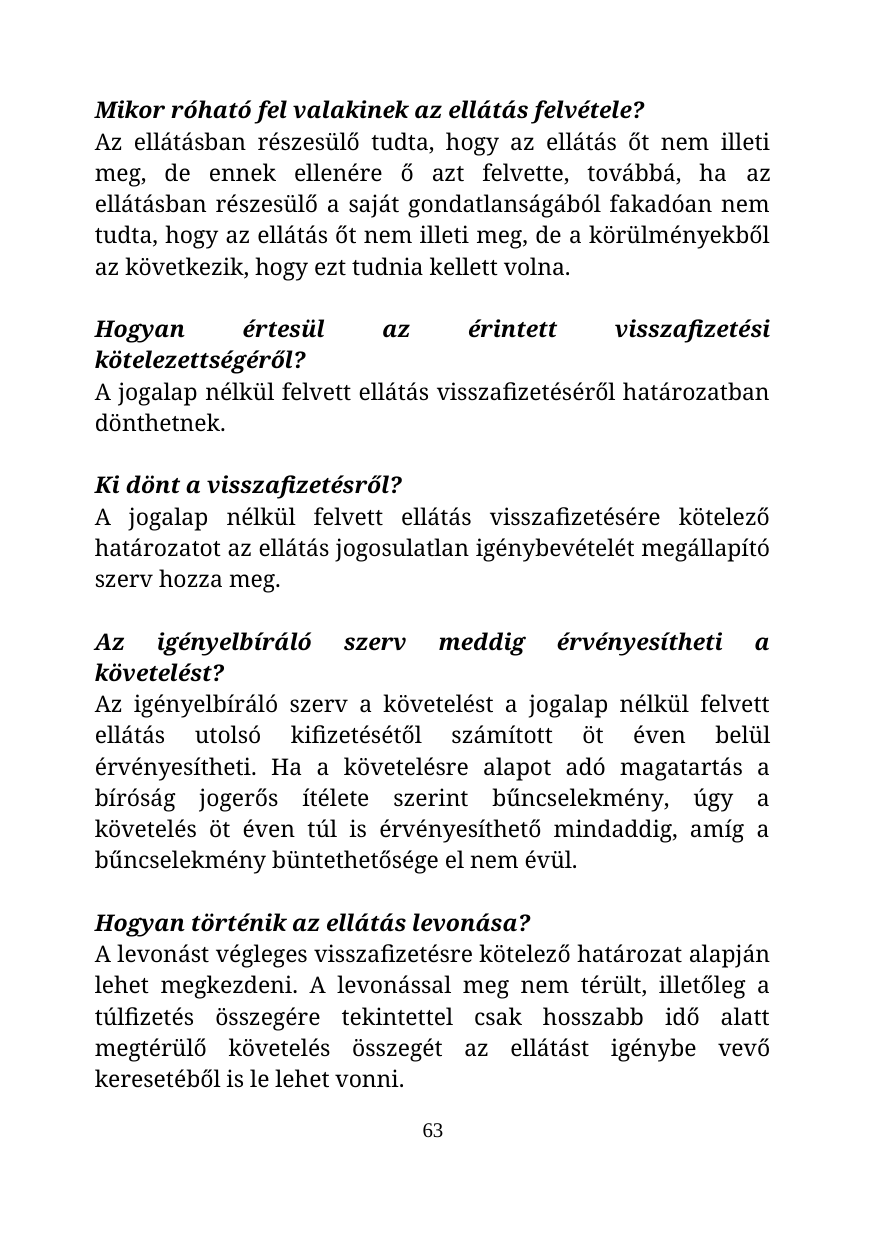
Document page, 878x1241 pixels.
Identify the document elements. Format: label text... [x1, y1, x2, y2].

text Ki dönt a visszafizetésről? [94, 469, 771, 501]
text A jogalap nélkül felvett ellátás visszafizetéséről határozatban dönthetnek. [94, 376, 771, 438]
text Hogyan értesül az érintett visszafizetési kötelezettségéről? [94, 313, 771, 376]
text Hogyan történik az ellátás levonása? [94, 907, 771, 938]
text Mikor róható fel valakinek az ellátás felvétele? [94, 94, 771, 126]
text Az igényelbíráló szerv a követelést a jogalap nélkül felvett ellátás utolsó kifizetésétől számított öt éven belül érvényesítheti. Ha a követelésre alapot adó magatartás a bíróság jogerős ítélete szerint bűncselekmény, úgy a követelés öt éven túl is érvényesíthető mindaddig, amíg a bűncselekmény büntethetősége el nem évül. [94, 688, 771, 876]
text Az ellátásban részesülő tudta, hogy az ellátás őt nem illeti meg, de ennek ellenére ő azt felvette, továbbá, ha az ellátásban részesülő a saját gondatlanságából fakadóan nem tudta, hogy az ellátás őt nem illeti meg, de a körülményekből az következik, hogy ezt tudnia kellett volna. [94, 126, 771, 282]
text A jogalap nélkül felvett ellátás visszafizetésére kötelező határozatot az ellátás jogosulatlan igénybevételét megállapító szerv hozza meg. [94, 501, 771, 594]
text Az igényelbíráló szerv meddig érvényesítheti a követelést? [94, 626, 771, 688]
text A levonást végleges visszafizetésre kötelező határozat alapján lehet megkezdeni. A levonással meg nem térült, illetőleg a túlfizetés összegére tekintettel csak hosszabb idő alatt megtérülő követelés összegét az ellátást igénybe vevő keresetéből is le lehet vonni. [94, 938, 771, 1094]
